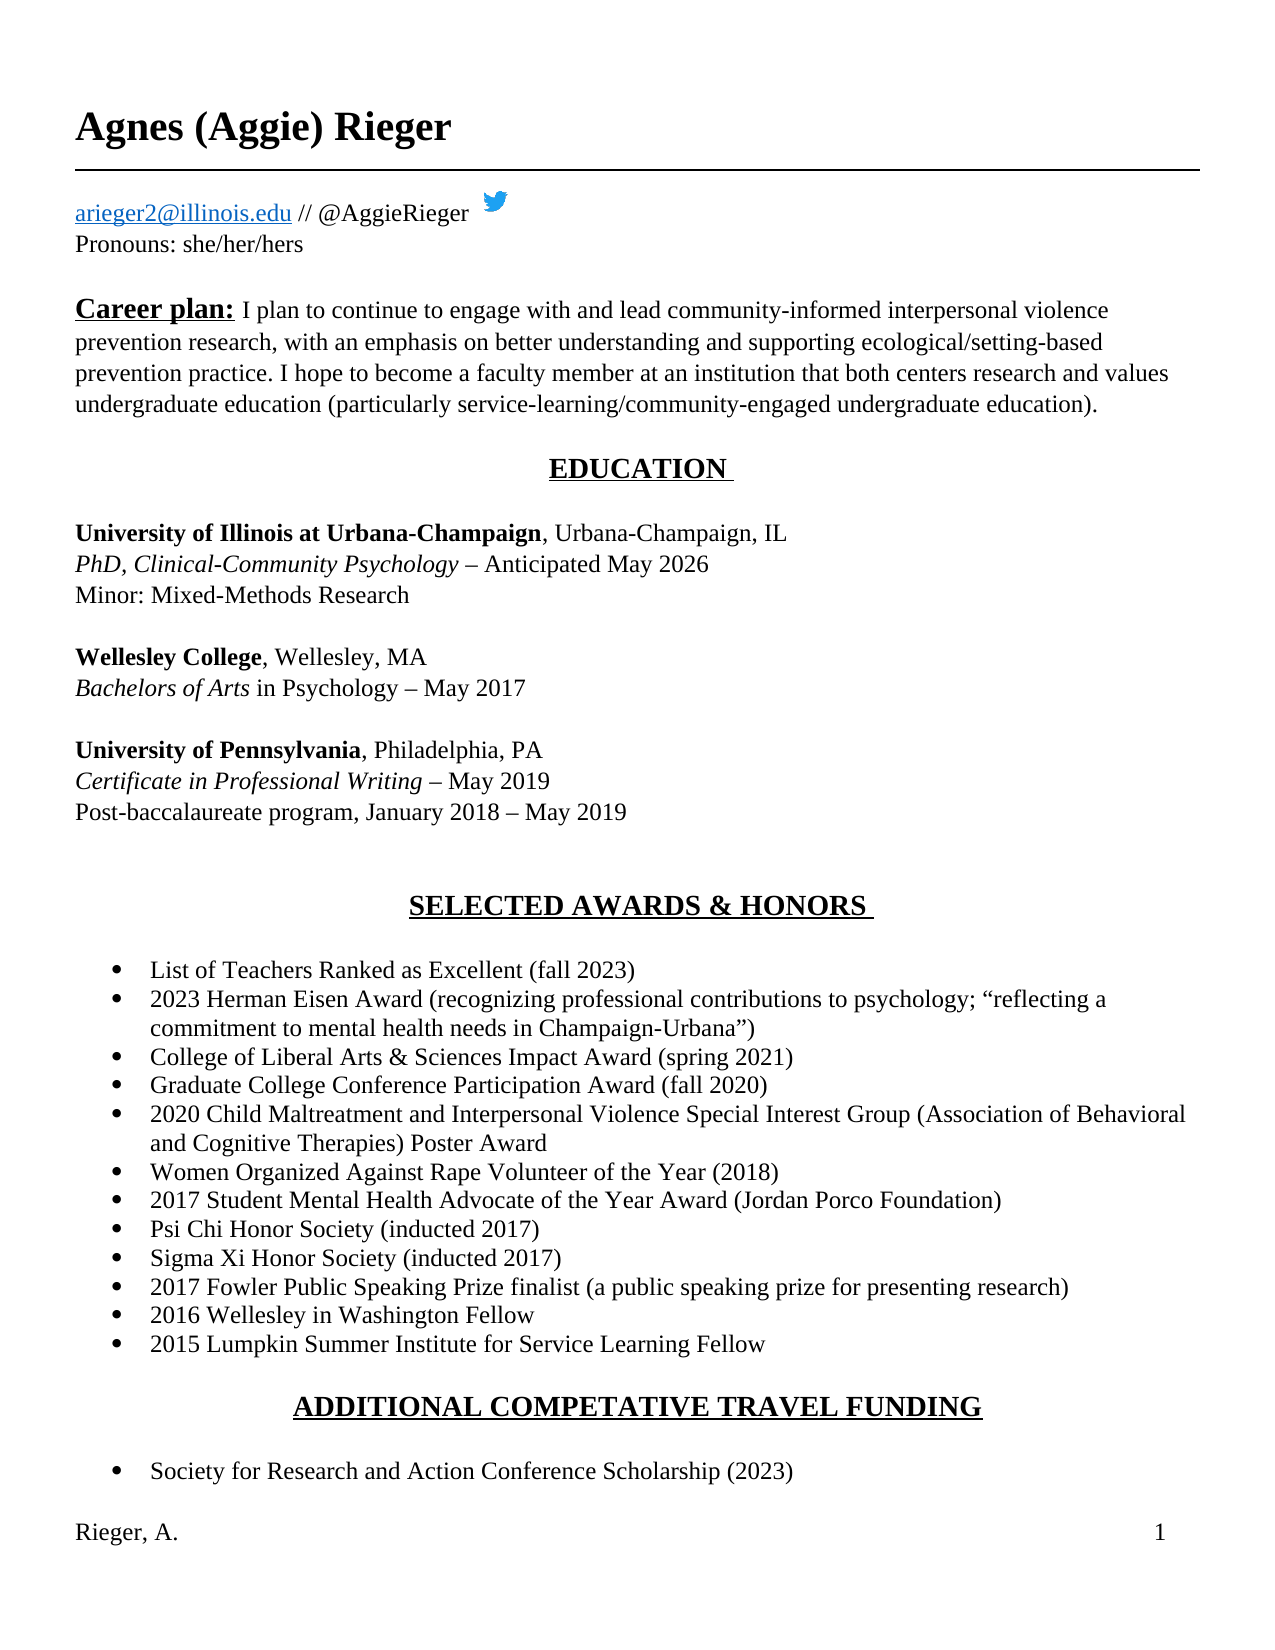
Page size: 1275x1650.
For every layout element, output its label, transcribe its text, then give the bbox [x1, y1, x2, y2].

list 2017 Student Mental Health Advocate of the Year Award (Jordan Porco Foundation) [112, 1185, 1200, 1214]
list List of Teachers Ranked as Excellent (fall 2023) [112, 955, 1200, 984]
text Post-baccalaureate program, January 2018 – May 2019 [75, 797, 1200, 826]
list Women Organized Against Rape Volunteer of the Year (2018) [112, 1157, 1200, 1185]
text EDUCATION [75, 451, 1200, 484]
text University of Illinois at Urbana-Champaign, Urbana-Champaign, IL [75, 518, 1200, 547]
text arieger2@illinois.edu // @AggieRieger [75, 182, 1200, 226]
text University of Pennsylvania, Philadelphia, PA [75, 735, 1200, 764]
text PhD, Clinical-Community Psychology – Anticipated May 2026 [75, 549, 1200, 578]
text Minor: Mixed-Methods Research [75, 580, 1200, 609]
text Career plan: I plan to continue to engage with and lead community-informed interpersonal violence prevention research, with an emphasis on better understanding and supporting ecological/setting-based prevention practice. I hope to become a faculty member at an institution that both centers research and values undergraduate education (particularly service-learning/community-engaged undergraduate education). [75, 291, 1200, 417]
picture [475, 182, 515, 221]
text Pronouns: she/her/hers [75, 229, 1200, 257]
list Sigma Xi Honor Society (inducted 2017) [112, 1243, 1200, 1272]
list College of Liberal Arts & Sciences Impact Award (spring 2021) [112, 1042, 1200, 1070]
list Graduate College Conference Participation Award (fall 2020) [112, 1070, 1200, 1099]
list Society for Research and Action Conference Scholarship (2023) [112, 1456, 1200, 1485]
list 2015 Lumpkin Summer Institute for Service Learning Fellow [112, 1329, 1200, 1358]
list 2020 Child Maltreatment and Interpersonal Violence Special Interest Group (Association of Behavioral and Cognitive Therapies) Poster Award [112, 1099, 1200, 1157]
list 2016 Wellesley in Washington Fellow [112, 1300, 1200, 1329]
list Psi Chi Honor Society (inducted 2017) [112, 1214, 1200, 1243]
text ADDITIONAL COMPETATIVE TRAVEL FUNDING [75, 1389, 1200, 1422]
text Wellesley College, Wellesley, MA [75, 642, 1200, 671]
text Certificate in Professional Writing – May 2019 [75, 766, 1200, 795]
list 2023 Herman Eisen Award (recognizing professional contributions to psychology; “reflecting a commitment to mental health needs in Champaign-Urbana”) [112, 984, 1200, 1042]
text Bachelors of Arts in Psychology – May 2017 [75, 673, 1200, 702]
text SELECTED AWARDS & HONORS [75, 888, 1200, 922]
text Agnes (Aggie) Rieger [75, 101, 1200, 149]
list 2017 Fowler Public Speaking Prize finalist (a public speaking prize for presenting research) [112, 1272, 1200, 1300]
